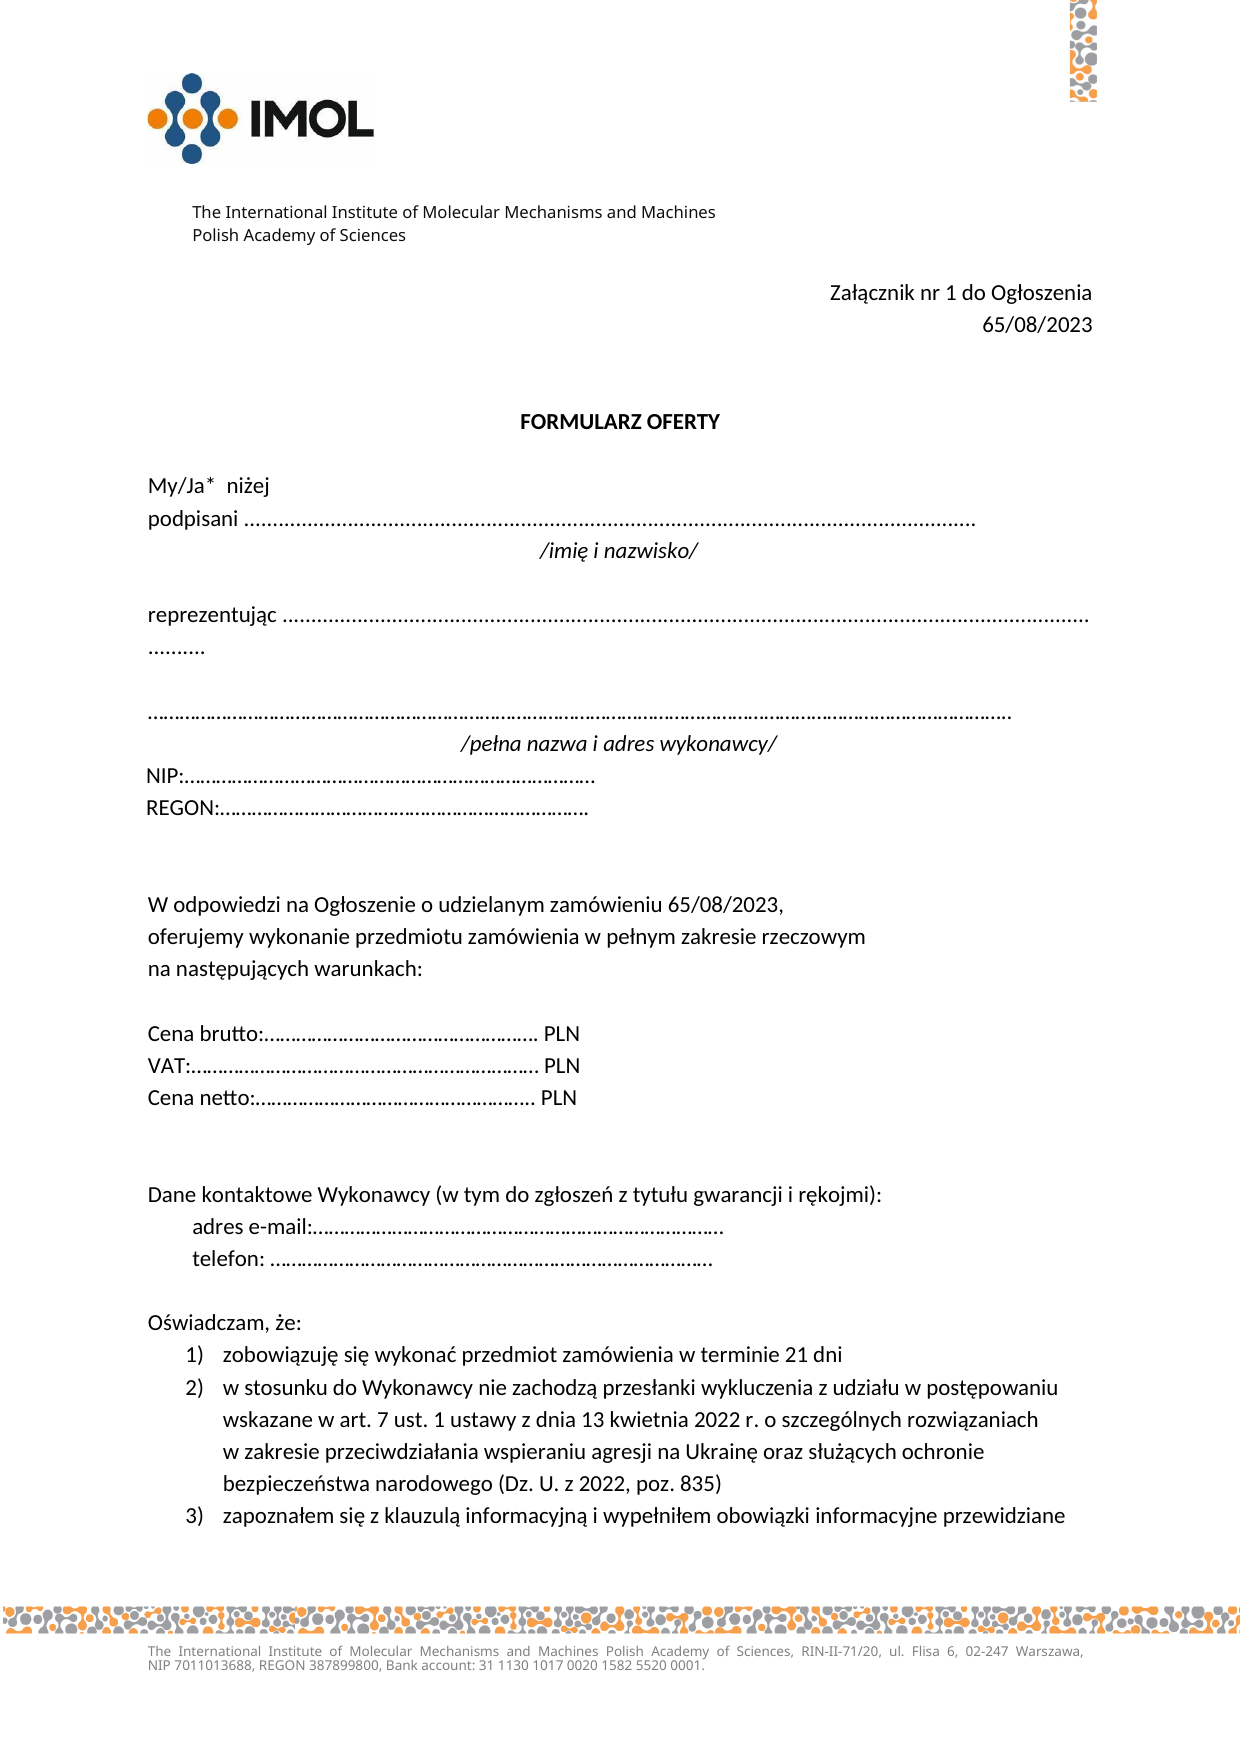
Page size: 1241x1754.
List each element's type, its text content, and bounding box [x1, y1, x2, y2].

text Dane kontaktowe Wykonawcy (w tym do zgłoszeń z tytułu gwarancji i rękojmi): [148, 1180, 1093, 1208]
text Oświadczam, że: [148, 1308, 1093, 1336]
text NIP:…………………………………………………………………… [146, 761, 1093, 789]
text W odpowiedzi na Ogłoszenie o udzielanym zamówieniu 65/08/2023, [148, 890, 1093, 918]
text telefon: ………………………………………………………………………… [192, 1244, 1093, 1272]
text /pełna nazwa i adres wykonawcy/ [148, 729, 1093, 757]
text 65/08/2023 [148, 311, 1093, 339]
list w stosunku do Wykonawcy nie zachodzą przesłanki wykluczenia z udziału w postępowaniu wskazane w art. 7 ust. 1 ustawy z dnia 13 kwietnia 2022 r. o szczególnych rozwiązaniach w zakresie przeciwdziałania wspieraniu agresji na Ukrainę oraz służących ochronie bezpieczeństwa narodowego (Dz. U. z 2022, poz. 835) [185, 1373, 1093, 1497]
text ……………………………………………………………………………………………………………………………………………….. [148, 697, 1093, 725]
text Cena brutto:……………………………………………. PLN [148, 1019, 1093, 1047]
text Załącznik nr 1 do Ogłoszenia [148, 278, 1093, 306]
picture [147, 73, 374, 164]
text FORMULARZ OFERTY [148, 407, 1093, 435]
text /imię i nazwisko/ [148, 536, 1093, 564]
text na następujących warunkach: [148, 954, 1093, 982]
text reprezentując ...................................................................................................................................................... [148, 600, 1093, 661]
text My/Ja* niżej podpisani ............................................................................................................................... [148, 472, 1093, 532]
picture [3, 1605, 1240, 1634]
picture [1070, 0, 1097, 101]
text VAT:………………………………………………………… PLN [148, 1051, 1093, 1079]
text Cena netto:…………………………………………….. PLN [148, 1083, 1093, 1111]
text adres e-mail:…………………………………………………………………… [192, 1212, 1093, 1240]
list zobowiązuję się wykonać przedmiot zamówienia w terminie 21 dni [185, 1341, 1093, 1369]
text oferujemy wykonanie przedmiotu zamówienia w pełnym zakresie rzeczowym [148, 922, 1093, 950]
text REGON:……………………………………………………………. [146, 793, 1093, 821]
